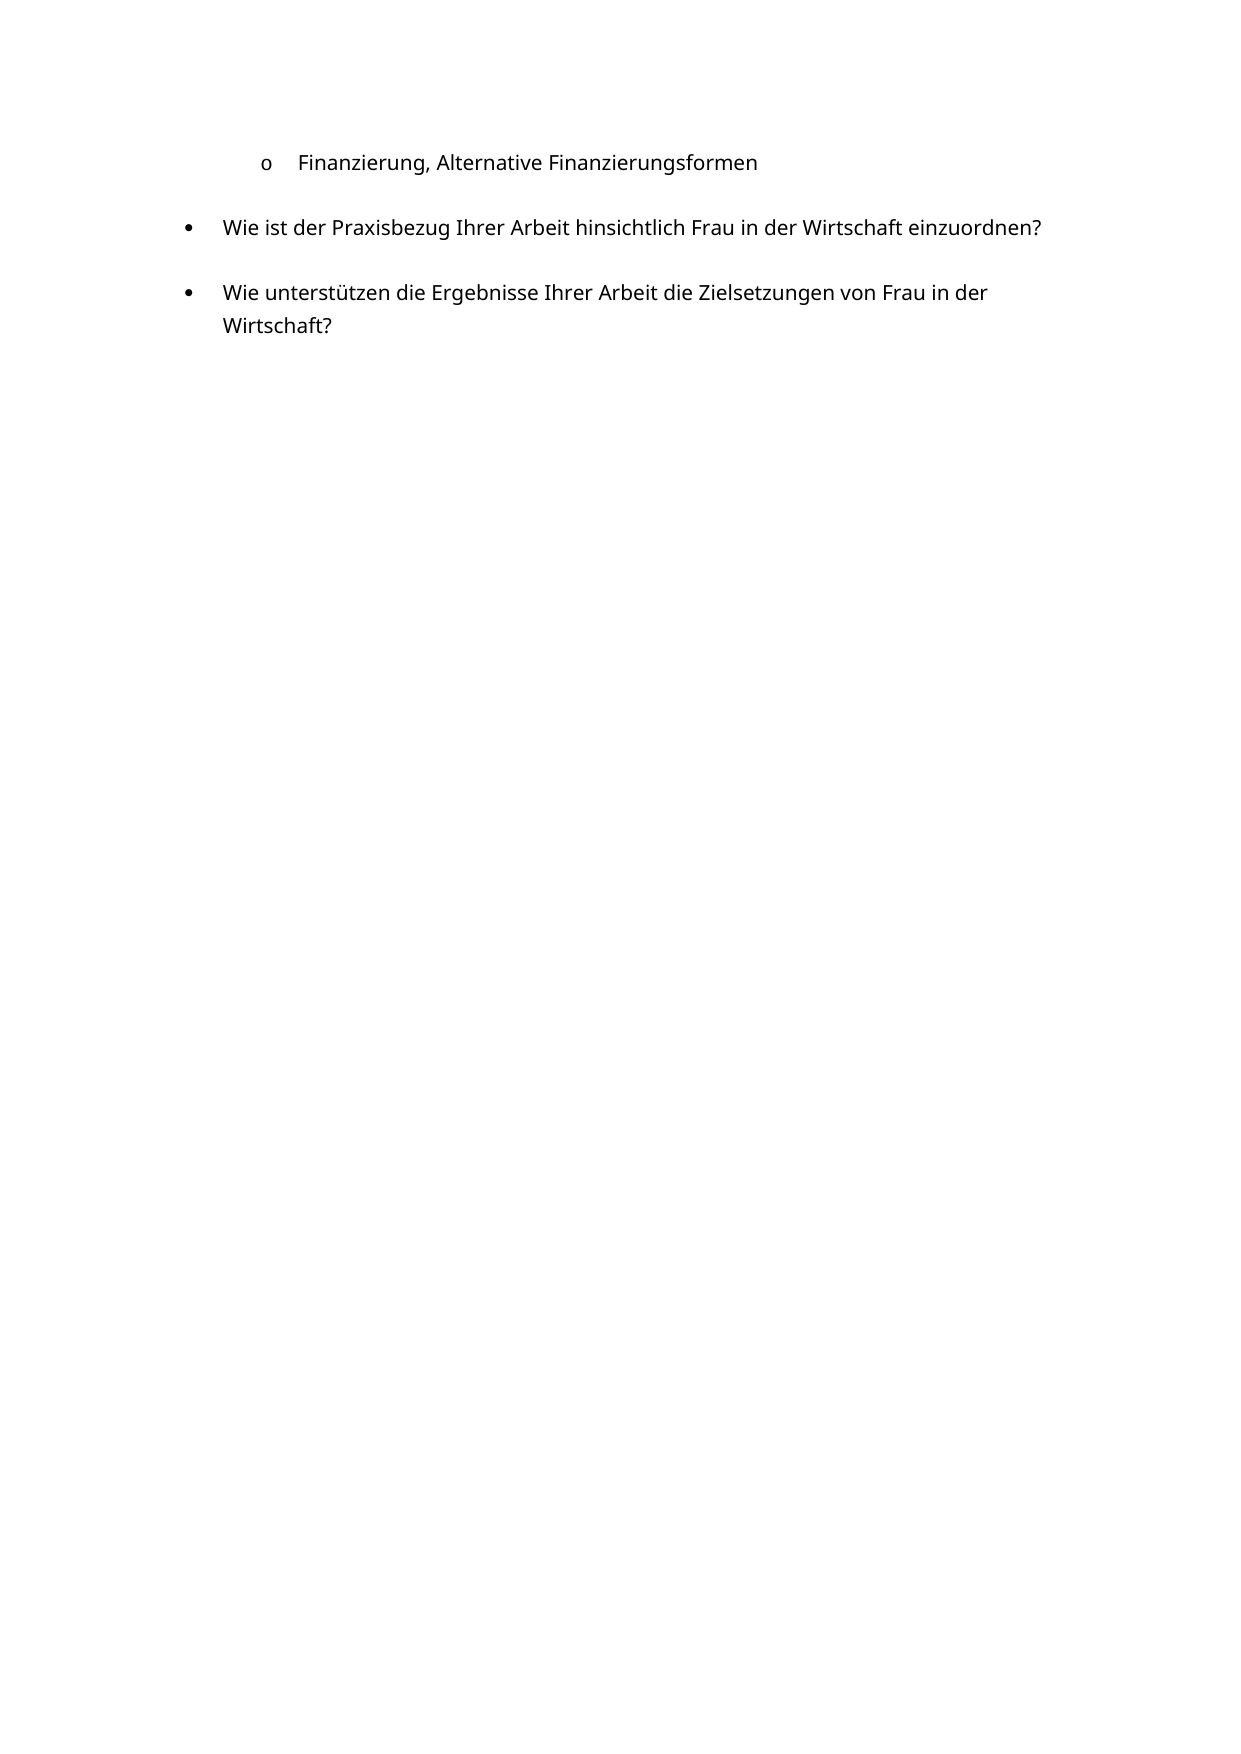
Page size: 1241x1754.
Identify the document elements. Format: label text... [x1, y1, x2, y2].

list Wie ist der Praxisbezug Ihrer Arbeit hinsichtlich Frau in der Wirtschaft einzuordnen? [185, 213, 1093, 241]
list Finanzierung, Alternative Finanzierungsformen [260, 148, 1093, 176]
list Wie unterstützen die Ergebnisse Ihrer Arbeit die Zielsetzungen von Frau in der Wirtschaft? [185, 278, 1093, 339]
